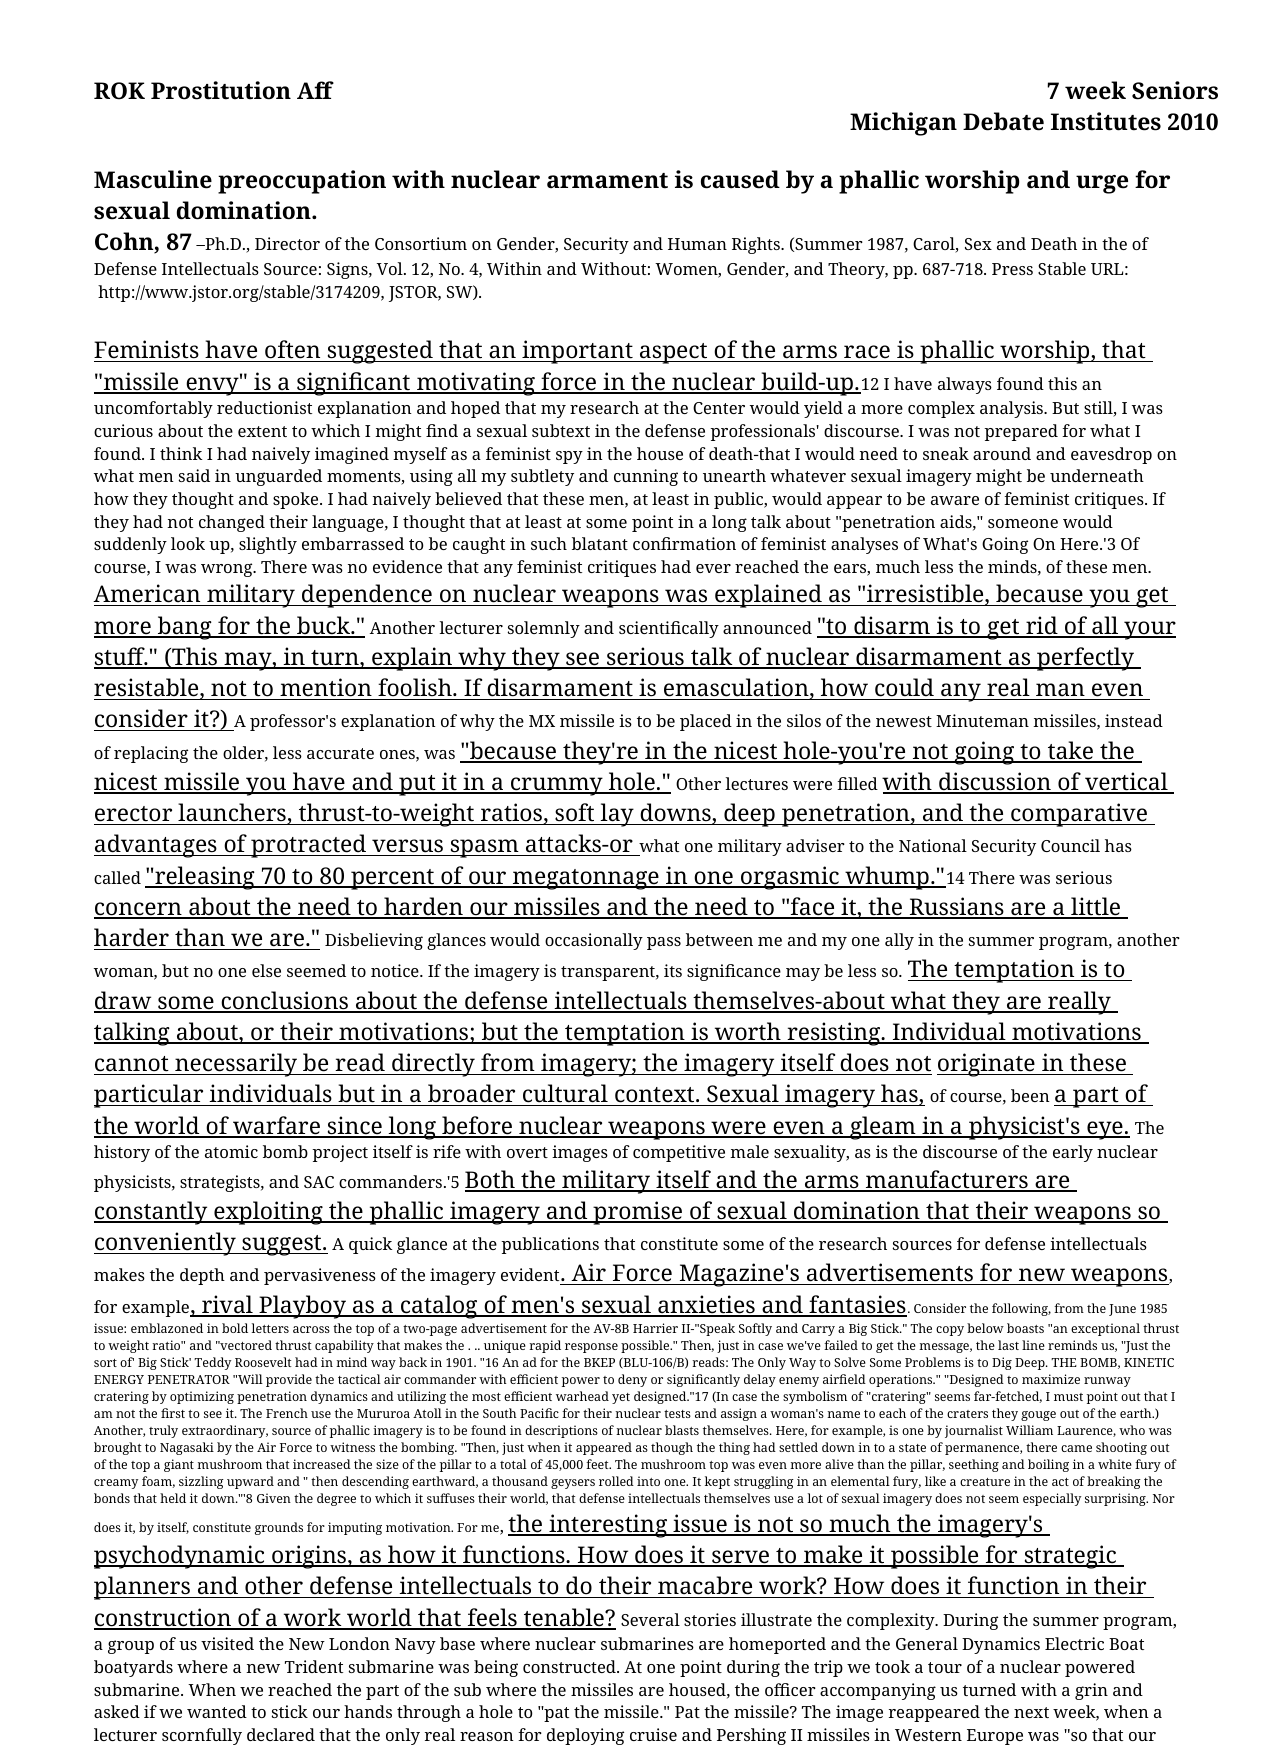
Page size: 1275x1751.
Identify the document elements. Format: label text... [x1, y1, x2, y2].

text Cohn, 87 –Ph.D., Director of the Consortium on Gender, Security and Human Rights. (Summer 1987, Carol, Sex and Death in the of Defense Intellectuals Source: Signs, Vol. 12, No. 4, Within and Without: Women, Gender, and Theory, pp. 687-718. Press Stable URL: [94, 226, 1181, 280]
text Masculine preoccupation with nuclear armament is caused by a phallic worship and urge for sexual domination. [94, 164, 1181, 226]
text http://www.jstor.org/stable/3174209, JSTOR, SW). [94, 280, 1181, 303]
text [94, 334, 1181, 1746]
